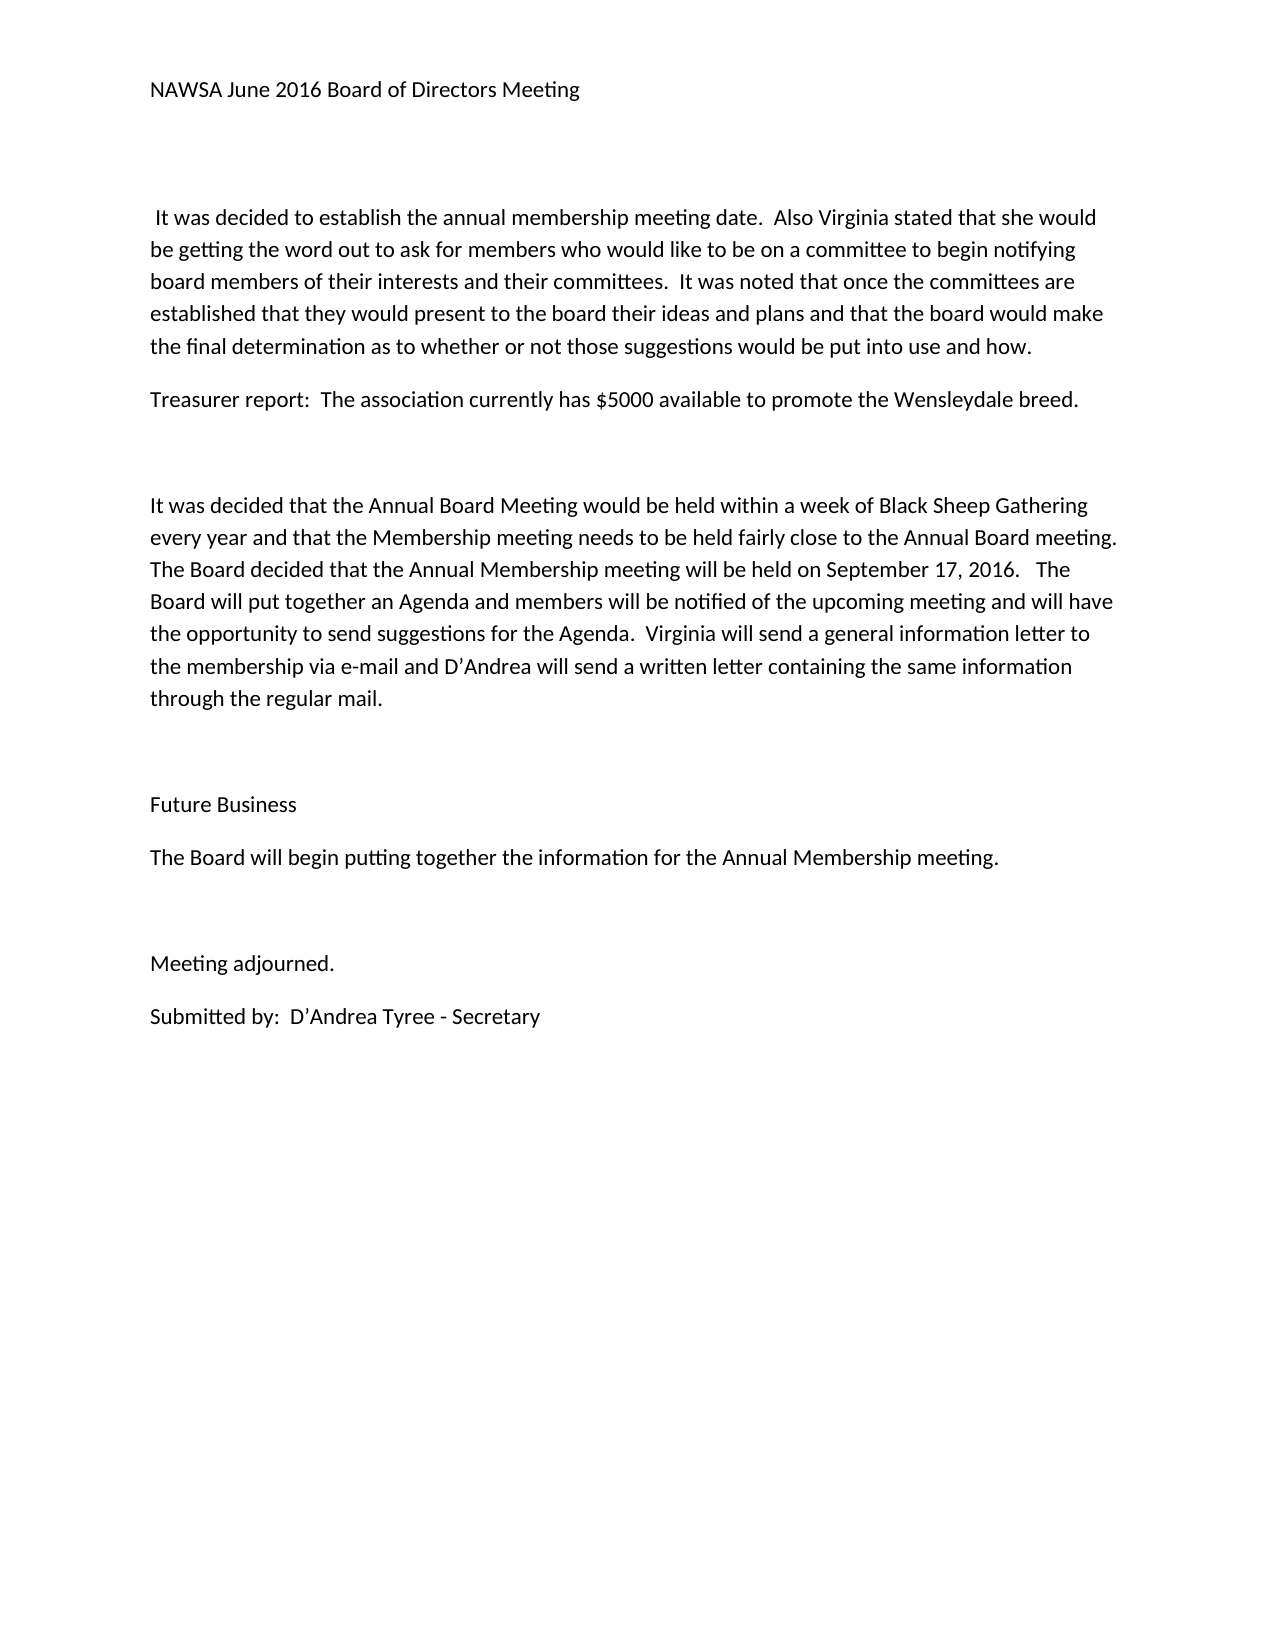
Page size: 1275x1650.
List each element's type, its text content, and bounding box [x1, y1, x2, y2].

text Meeting adjourned. [150, 949, 1125, 977]
text It was decided to establish the annual membership meeting date. Also Virginia stated that she would be getting the word out to ask for members who would like to be on a committee to begin notifying board members of their interests and their committees. It was noted that once the committees are established that they would present to the board their ideas and plans and that the board would make the final determination as to whether or not those suggestions would be put into use and how. [150, 203, 1125, 360]
text Treasurer report: The association currently has $5000 available to promote the Wensleydale breed. [150, 385, 1125, 413]
text Submitted by: D’Andrea Tyree - Secretary [150, 1002, 1125, 1030]
text It was decided that the Annual Board Meeting would be held within a week of Black Sheep Gathering every year and that the Membership meeting needs to be held fairly close to the Annual Board meeting. The Board decided that the Annual Membership meeting will be held on September 17, 2016. The Board will put together an Agenda and members will be notified of the upcoming meeting and will have the opportunity to send suggestions for the Agenda. Virginia will send a general information letter to the membership via e-mail and D’Andrea will send a written letter containing the same information through the regular mail. [150, 491, 1125, 712]
text The Board will begin putting together the information for the Annual Membership meeting. [150, 843, 1125, 871]
text Future Business [150, 790, 1125, 818]
